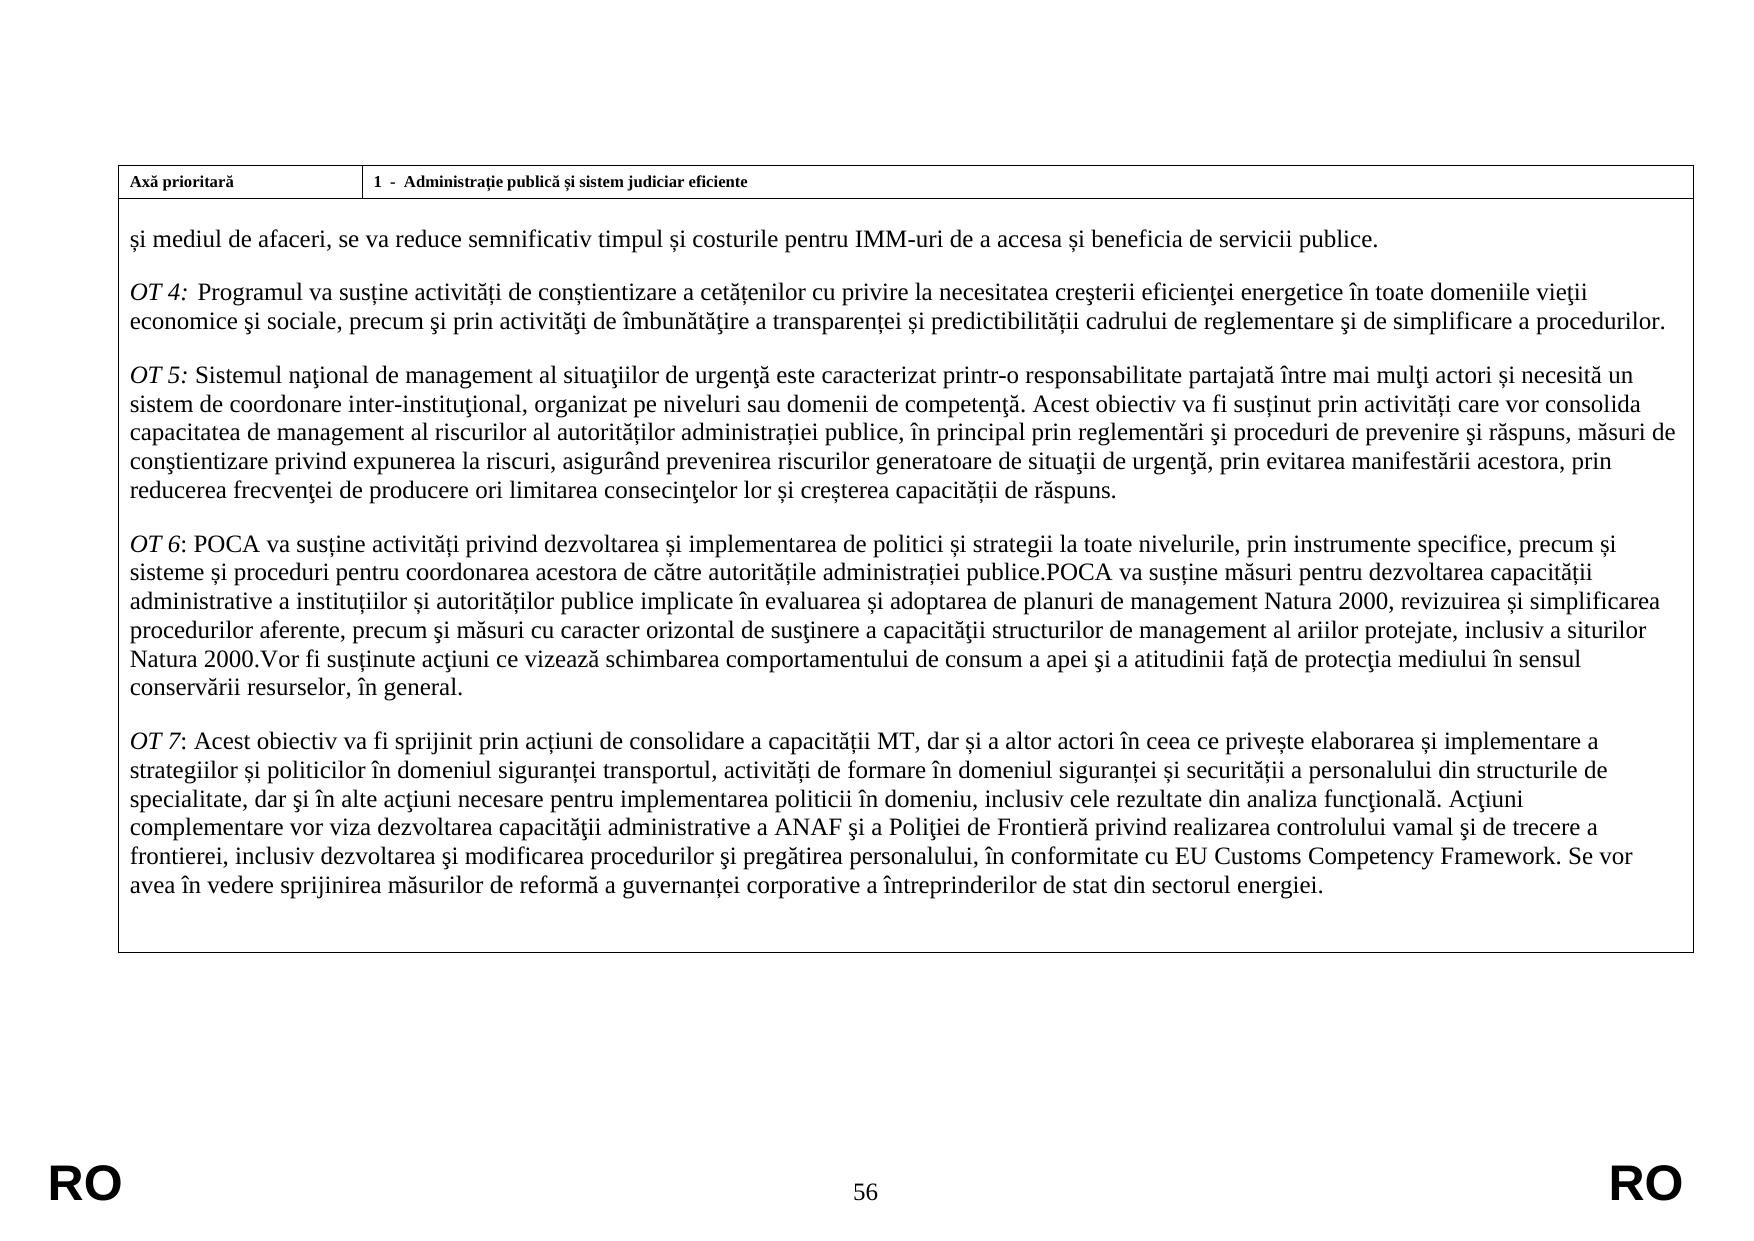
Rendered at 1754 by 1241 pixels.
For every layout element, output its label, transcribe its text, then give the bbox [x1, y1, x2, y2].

table_header Axă prioritară [119, 166, 362, 198]
table_header 1 - Administrație publică și sistem judiciar eficiente [363, 166, 1693, 198]
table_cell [119, 199, 1693, 952]
